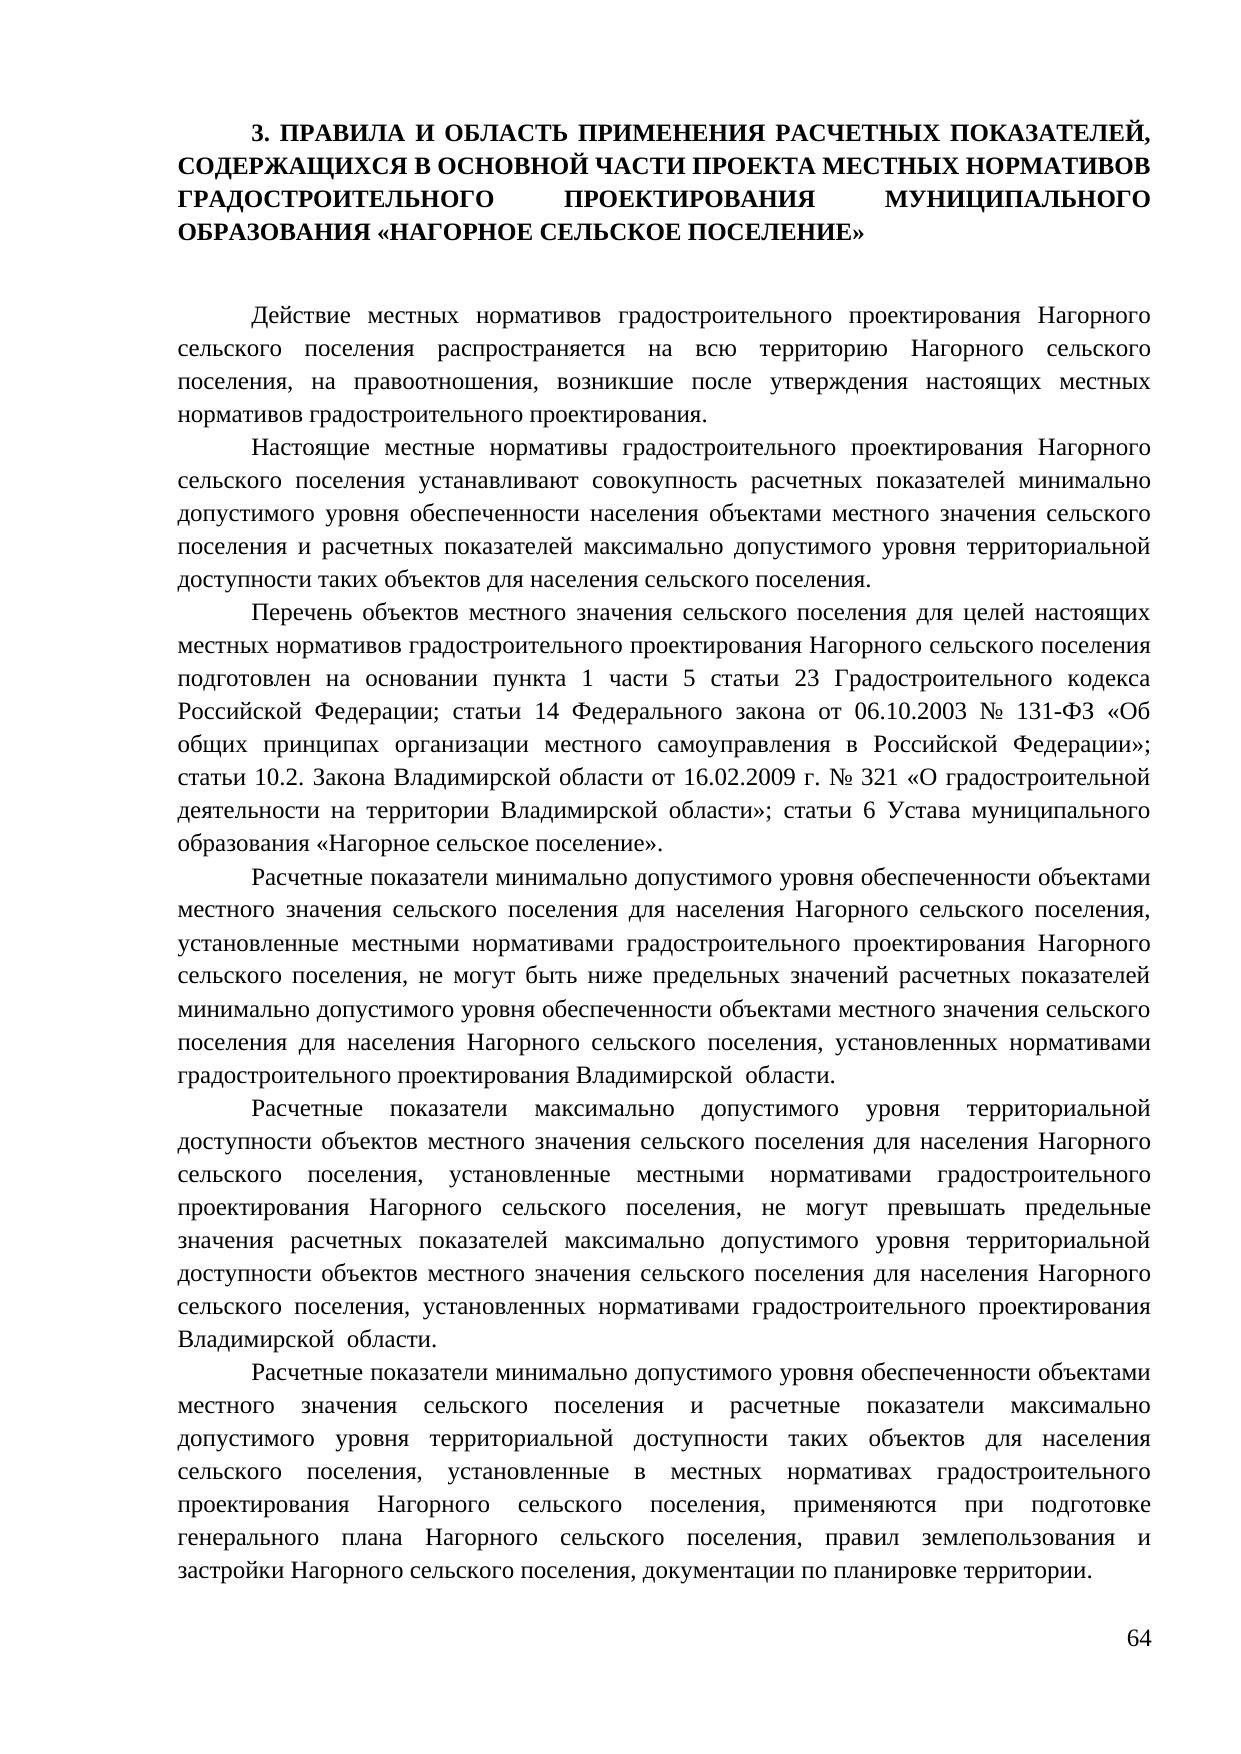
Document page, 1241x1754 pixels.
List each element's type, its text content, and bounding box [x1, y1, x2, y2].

text Действие местных нормативов градостроительного проектирования Нагорного сельского поселения распространяется на всю территорию Нагорного сельского поселения, на правоотношения, возникшие после утверждения настоящих местных нормативов градостроительного проектирования. [177, 300, 1152, 428]
text Настоящие местные нормативы градостроительного проектирования Нагорного сельского поселения устанавливают совокупность расчетных показателей минимально допустимого уровня обеспеченности населения объектами местного значения сельского поселения и расчетных показателей максимально допустимого уровня территориальной доступности таких объектов для населения сельского поселения. [177, 432, 1152, 593]
subtitle 3. ПРАВИЛА И ОБЛАСТЬ ПРИМЕНЕНИЯ РАСЧЕТНЫХ ПОКАЗАТЕЛЕЙ, СОДЕРЖАЩИХСЯ В ОСНОВНОЙ ЧАСТИ ПРОЕКТА МЕСТНЫХ НОРМАТИВОВ ГРАДОСТРОИТЕЛЬНОГО ПРОЕКТИРОВАНИЯ МУНИЦИПАЛЬНОГО ОБРАЗОВАНИЯ «НАГОРНОЕ СЕЛЬСКОЕ ПОСЕЛЕНИЕ» [177, 118, 1152, 246]
text Расчетные показатели минимально допустимого уровня обеспеченности объектами местного значения сельского поселения и расчетные показатели максимально допустимого уровня территориальной доступности таких объектов для населения сельского поселения, установленные в местных нормативах градостроительного проектирования Нагорного сельского поселения, применяются при подготовке генерального плана Нагорного сельского поселения, правил землепользования и застройки Нагорного сельского поселения, документации по планировке территории. [177, 1357, 1152, 1584]
text Перечень объектов местного значения сельского поселения для целей настоящих местных нормативов градостроительного проектирования Нагорного сельского поселения подготовлен на основании пункта 1 части 5 статьи 23 Градостроительного кодекса Российской Федерации; статьи 14 Федерального закона от 06.10.2003 № 131-ФЗ «Об общих принципах организации местного самоуправления в Российской Федерации»; статьи 10.2. Закона Владимирской области от 16.02.2009 г. № 321 «О градостроительной деятельности на территории Владимирской области»; статьи 6 Устава муниципального образования «Нагорное сельское поселение». [177, 597, 1152, 857]
text Расчетные показатели максимально допустимого уровня территориальной доступности объектов местного значения сельского поселения для населения Нагорного сельского поселения, установленные местными нормативами градостроительного проектирования Нагорного сельского поселения, не могут превышать предельные значения расчетных показателей максимально допустимого уровня территориальной доступности объектов местного значения сельского поселения для населения Нагорного сельского поселения, установленных нормативами градостроительного проектирования Владимирской области. [177, 1093, 1152, 1353]
text Расчетные показатели минимально допустимого уровня обеспеченности объектами местного значения сельского поселения для населения Нагорного сельского поселения, установленные местными нормативами градостроительного проектирования Нагорного сельского поселения, не могут быть ниже предельных значений расчетных показателей минимально допустимого уровня обеспеченности объектами местного значения сельского поселения для населения Нагорного сельского поселения, установленных нормативами градостроительного проектирования Владимирской области. [177, 862, 1152, 1088]
